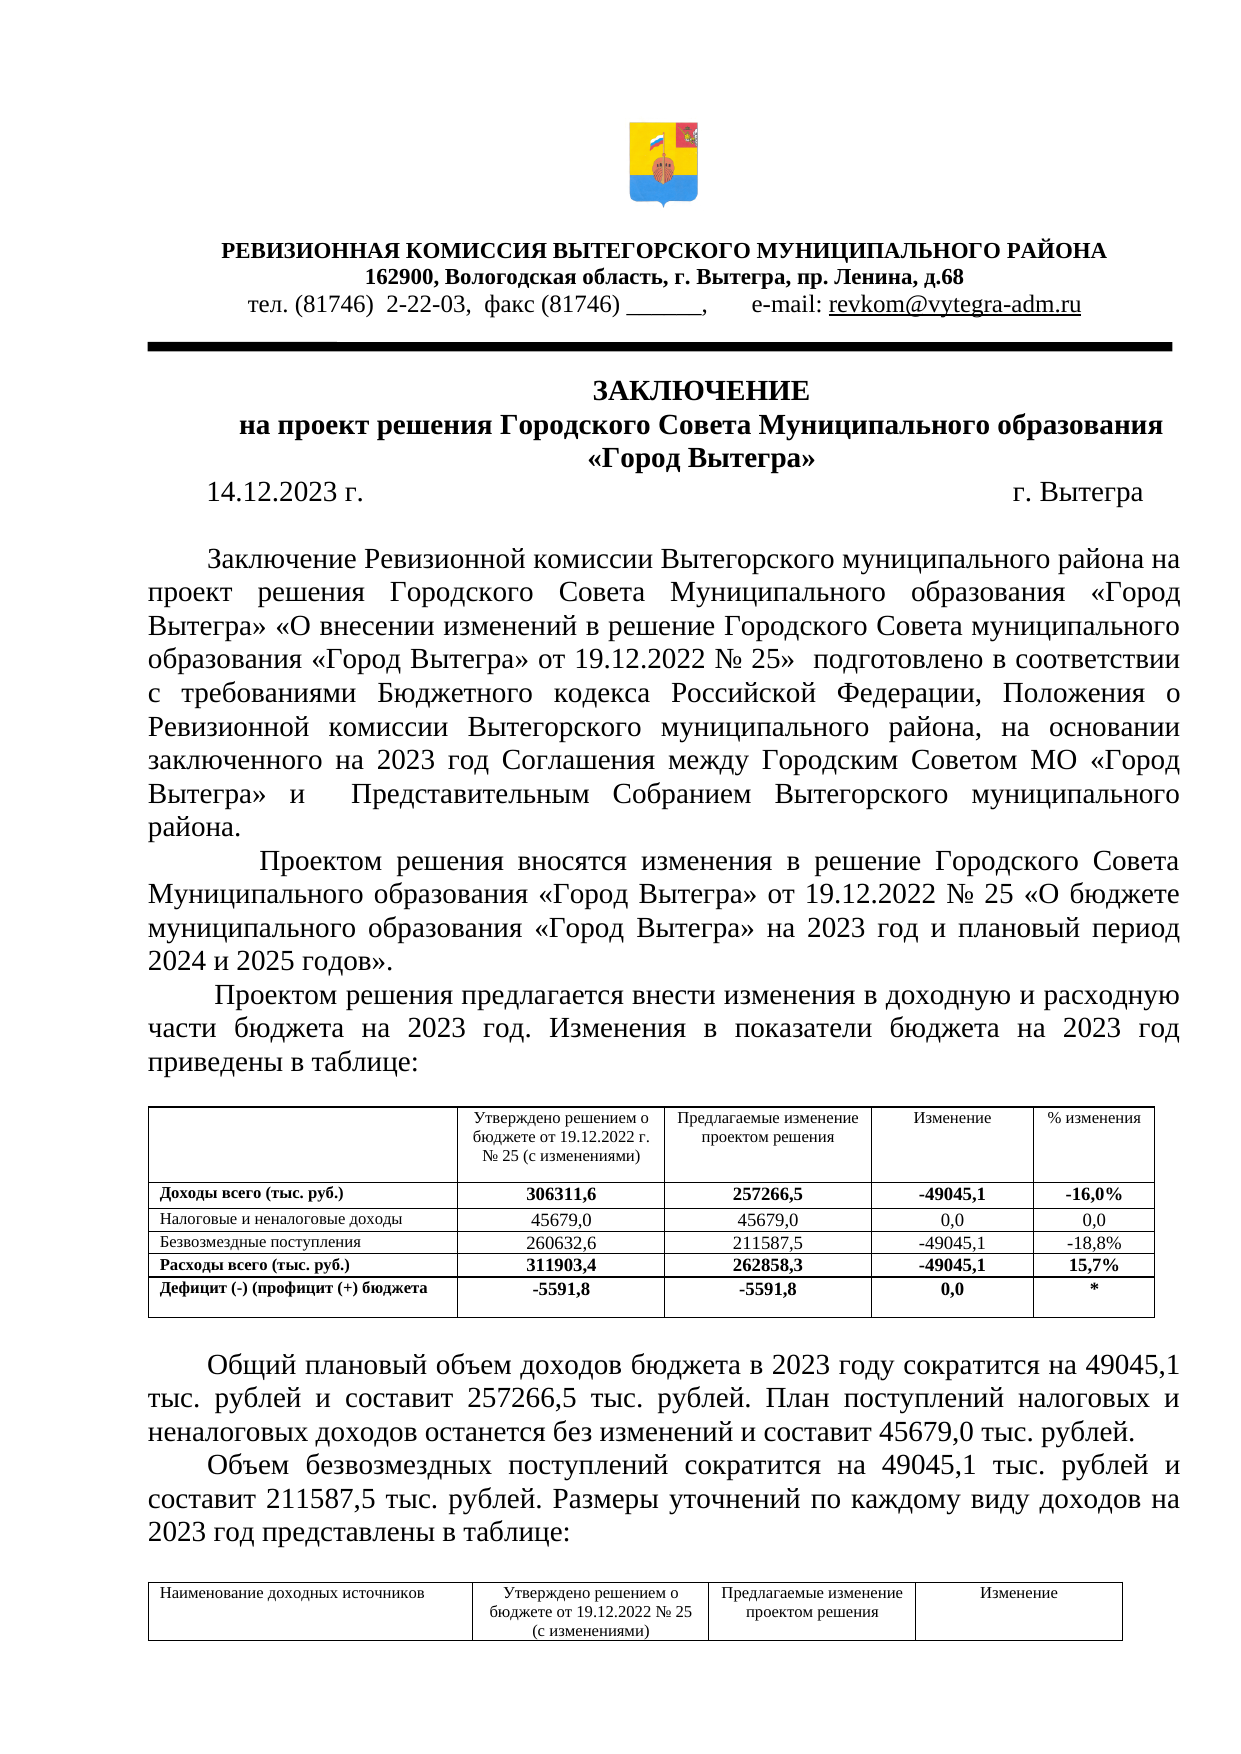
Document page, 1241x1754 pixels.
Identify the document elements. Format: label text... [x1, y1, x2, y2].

table_cell 45679,0 [665, 1209, 871, 1231]
table_header Утверждено решением о бюджете от 19.12.2022 г. № 25 (с изменениями) [458, 1108, 664, 1182]
table_cell Дефицит (-) (профицит (+) бюджета [149, 1278, 457, 1317]
table_header Изменение [872, 1108, 1033, 1182]
table_cell Налоговые и неналоговые доходы [149, 1209, 457, 1231]
table_cell * [1034, 1278, 1154, 1317]
text Проектом решения вносятся изменения в решение Городского Совета Муниципального образования «Город Вытегра» от 19.12.2022 № 25 «О бюджете муниципального образования «Город Вытегра» на 2023 год и плановый период 2024 и 2025 годов». [148, 843, 1181, 977]
table_cell Доходы всего (тыс. руб.) [149, 1183, 457, 1208]
table_cell -49045,1 [872, 1232, 1033, 1253]
text 14.12.2023 г. г. Вытегра [148, 474, 1181, 507]
table_header [149, 1108, 457, 1182]
table_header Предлагаемые изменение проектом решения [709, 1583, 915, 1640]
text «Город Вытегра» [148, 440, 1181, 474]
table_header % изменения [1034, 1108, 1154, 1182]
text 162900, Вологодская область, г. Вытегра, пр. Ленина, д.68 [148, 263, 1181, 289]
text Проектом решения предлагается внести изменения в доходную и расходную части бюджета на 2023 год. Изменения в показатели бюджета на 2023 год приведены в таблице: [148, 977, 1181, 1078]
text тел. (81746) 2-22-03, факс (81746) ______, e-mail: revkom@vytegra-adm.ru [148, 289, 1181, 318]
table_cell -49045,1 [872, 1254, 1033, 1276]
text Заключение Ревизионной комиссии Вытегорского муниципального района на проект решения Городского Совета Муниципального образования «Город Вытегра» «О внесении изменений в решение Городского Совета муниципального образования «Город Вытегра» от 19.12.2022 № 25» подготовлено в соответствии с требованиями Бюджетного кодекса Российской Федерации, Положения о Ревизионной комиссии Вытегорского муниципального района, на основании заключенного на 2023 год Соглашения между Городским Советом МО «Город Вытегра» и Представительным Собранием Вытегорского муниципального района. [148, 541, 1181, 843]
table_cell 211587,5 [665, 1232, 871, 1253]
text на проект решения Городского Совета Муниципального образования [148, 407, 1181, 440]
text РЕВИЗИОННАЯ КОМИССИЯ ВЫТЕГОРСКОГО МУНИЦИПАЛЬНОГО РАЙОНА [148, 237, 1181, 263]
table_cell -49045,1 [872, 1183, 1033, 1208]
table_cell -18,8% [1034, 1232, 1154, 1253]
table_cell 15,7% [1034, 1254, 1154, 1276]
table_cell -16,0% [1034, 1183, 1154, 1208]
picture [624, 116, 705, 211]
text Общий плановый объем доходов бюджета в 2023 году сократится на 49045,1 тыс. рублей и составит 257266,5 тыс. рублей. План поступлений налоговых и неналоговых доходов останется без изменений и составит 45679,0 тыс. рублей. [148, 1347, 1181, 1447]
table_cell 0,0 [872, 1209, 1033, 1231]
table_header Предлагаемые изменение проектом решения [665, 1108, 871, 1182]
table_header Утверждено решением о бюджете от 19.12.2022 № 25 (с изменениями) [473, 1583, 708, 1640]
table_cell Безвозмездные поступления [149, 1232, 457, 1253]
table_cell -5591,8 [665, 1278, 871, 1317]
table_cell -5591,8 [458, 1278, 664, 1317]
text Объем безвозмездных поступлений сократится на 49045,1 тыс. рублей и составит 211587,5 тыс. рублей. Размеры уточнений по каждому виду доходов на 2023 год представлены в таблице: [148, 1447, 1181, 1548]
table_cell 45679,0 [458, 1209, 664, 1231]
table_cell 0,0 [872, 1278, 1033, 1317]
table_cell 262858,3 [665, 1254, 871, 1276]
table_cell 306311,6 [458, 1183, 664, 1208]
text ЗАКЛЮЧЕНИЕ [148, 373, 1181, 407]
table_cell 260632,6 [458, 1232, 664, 1253]
table_header Наименование доходных источников [149, 1583, 472, 1640]
table_cell 257266,5 [665, 1183, 871, 1208]
table_header Изменение [916, 1583, 1122, 1640]
table_cell Расходы всего (тыс. руб.) [149, 1254, 457, 1276]
table_cell 0,0 [1034, 1209, 1154, 1231]
table_cell 311903,4 [458, 1254, 664, 1276]
